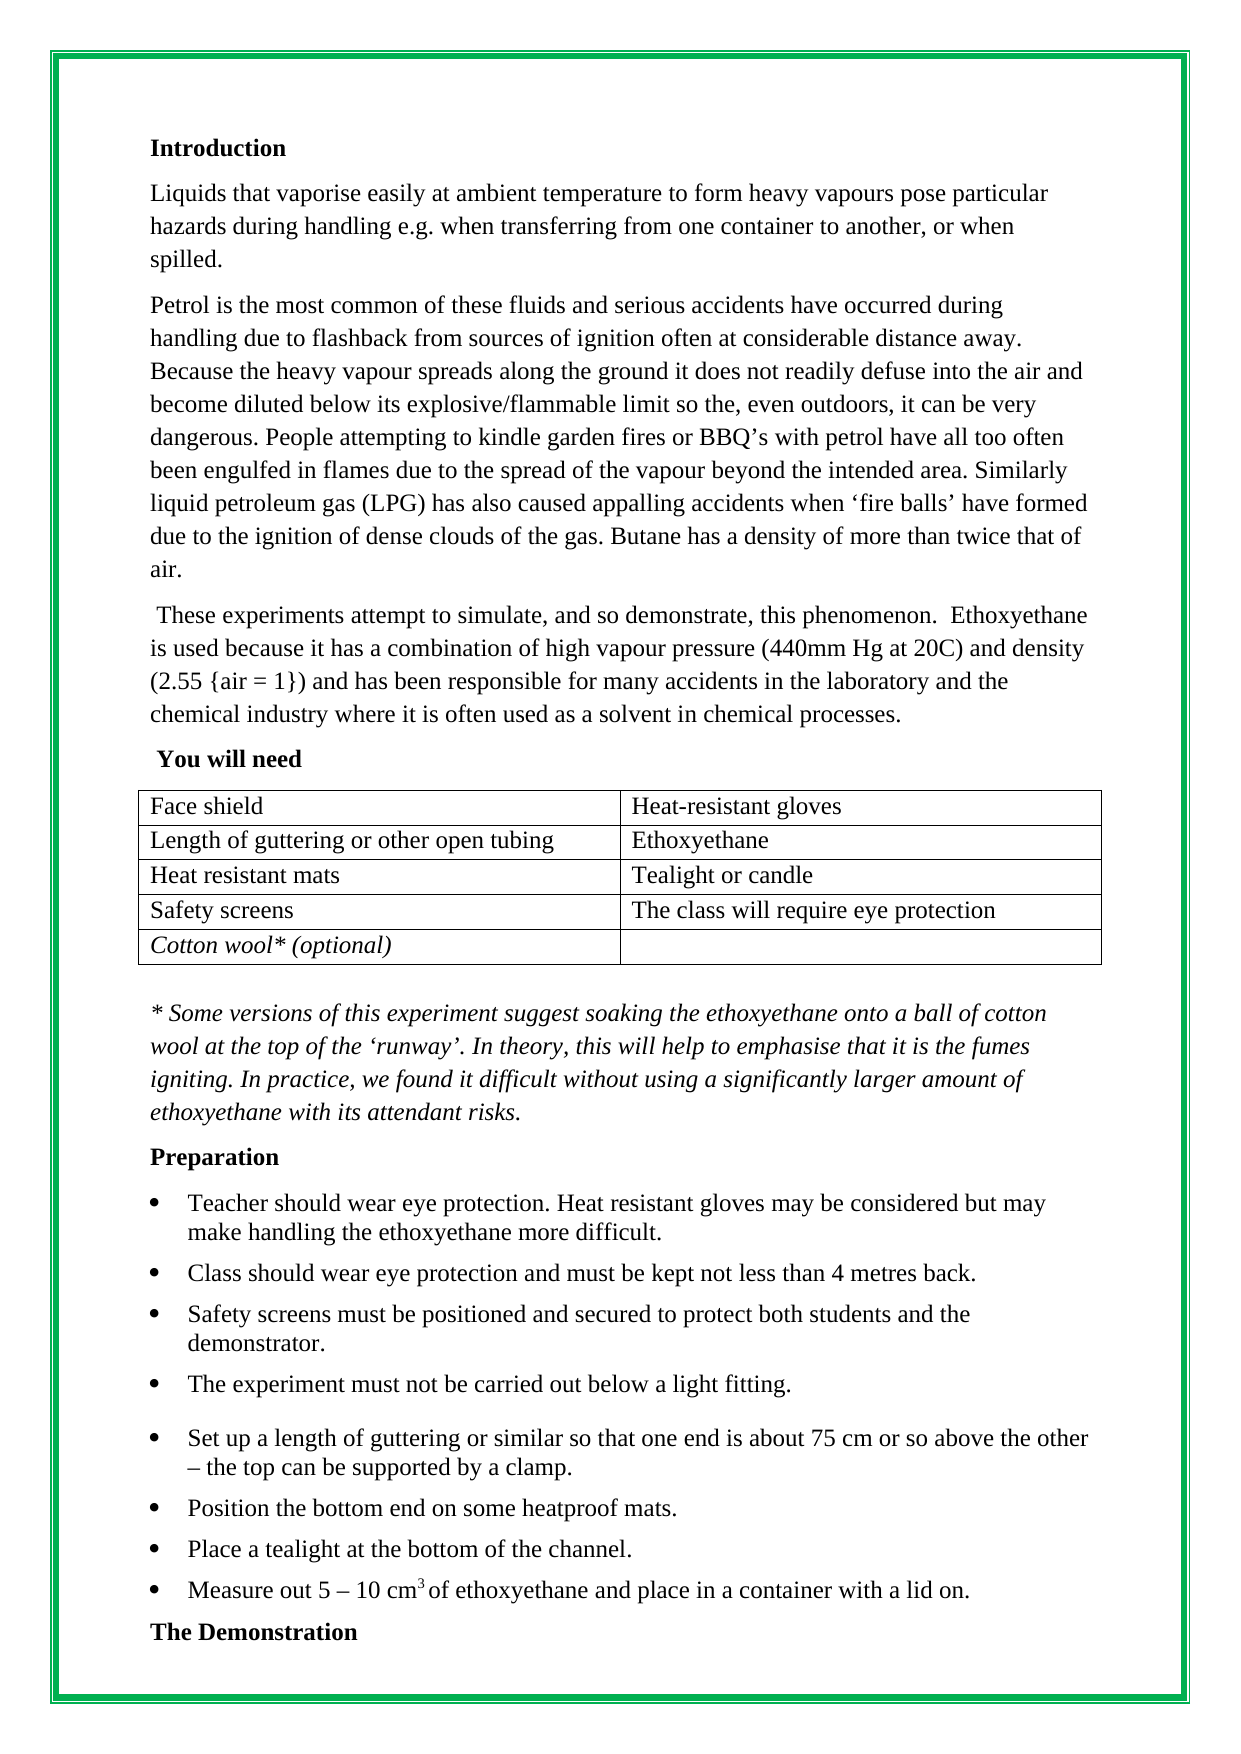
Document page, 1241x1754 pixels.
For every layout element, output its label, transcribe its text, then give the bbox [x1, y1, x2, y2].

table_cell Tealight or candle [621, 860, 1101, 894]
table_cell Heat resistant mats [139, 860, 620, 894]
list Safety screens must be positioned and secured to protect both students and the demonstrator. [150, 1299, 1090, 1357]
list Set up a length of guttering or similar so that one end is about 75 cm or so above the other – the top can be supported by a clamp. [150, 1423, 1090, 1480]
list Position the bottom end on some heatproof mats. [150, 1493, 1090, 1522]
text Preparation [150, 1142, 1090, 1171]
table_cell Ethoxyethane [621, 826, 1101, 859]
list The experiment must not be carried out below a light fitting. [150, 1369, 1090, 1398]
table_cell The class will require eye protection [621, 895, 1101, 929]
table_header Heat-resistant gloves [621, 791, 1101, 824]
text You will need [150, 744, 1090, 773]
text Liquids that vaporise easily at ambient temperature to form heavy vapours pose particular hazards during handling e.g. when transferring from one container to another, or when spilled. [150, 178, 1090, 273]
text These experiments attempt to simulate, and so demonstrate, this phenomenon. Ethoxyethane is used because it has a combination of high vapour pressure (440mm Hg at 20C) and density (2.55 {air = 1}) and has been responsible for many accidents in the laboratory and the chemical industry where it is often used as a solvent in chemical processes. [150, 600, 1090, 727]
table_cell [621, 930, 1101, 964]
text The Demonstration [150, 1617, 1090, 1645]
list Place a tealight at the bottom of the channel. [150, 1534, 1090, 1563]
text * Some versions of this experiment suggest soaking the ethoxyethane onto a ball of cotton wool at the top of the ‘runway’. In theory, this will help to emphasise that it is the fumes igniting. In practice, we found it difficult without using a significantly larger amount of ethoxyethane with its attendant risks. [150, 998, 1090, 1126]
table_cell Length of guttering or other open tubing [139, 826, 620, 859]
text Introduction [150, 133, 1090, 162]
list Teacher should wear eye protection. Heat resistant gloves may be considered but may make handling the ethoxyethane more difficult. [150, 1188, 1090, 1245]
table_cell Cotton wool* (optional) [139, 930, 620, 964]
text Petrol is the most common of these fluids and serious accidents have occurred during handling due to flashback from sources of ignition often at considerable distance away. Because the heavy vapour spreads along the ground it does not readily defuse into the air and become diluted below its explosive/flammable limit so the, even outdoors, it can be very dangerous. People attempting to kindle garden fires or BBQ’s with petrol have all too often been engulfed in flames due to the spread of the vapour beyond the intended area. Similarly liquid petroleum gas (LPG) has also caused appalling accidents when ‘fire balls’ have formed due to the ignition of dense clouds of the gas. Butane has a density of more than twice that of air. [150, 290, 1090, 583]
list Measure out 5 – 10 cm3 of ethoxyethane and place in a container with a lid on. [150, 1575, 1090, 1604]
table_cell Safety screens [139, 895, 620, 929]
list Class should wear eye protection and must be kept not less than 4 metres back. [150, 1258, 1090, 1287]
table_header Face shield [139, 791, 620, 824]
